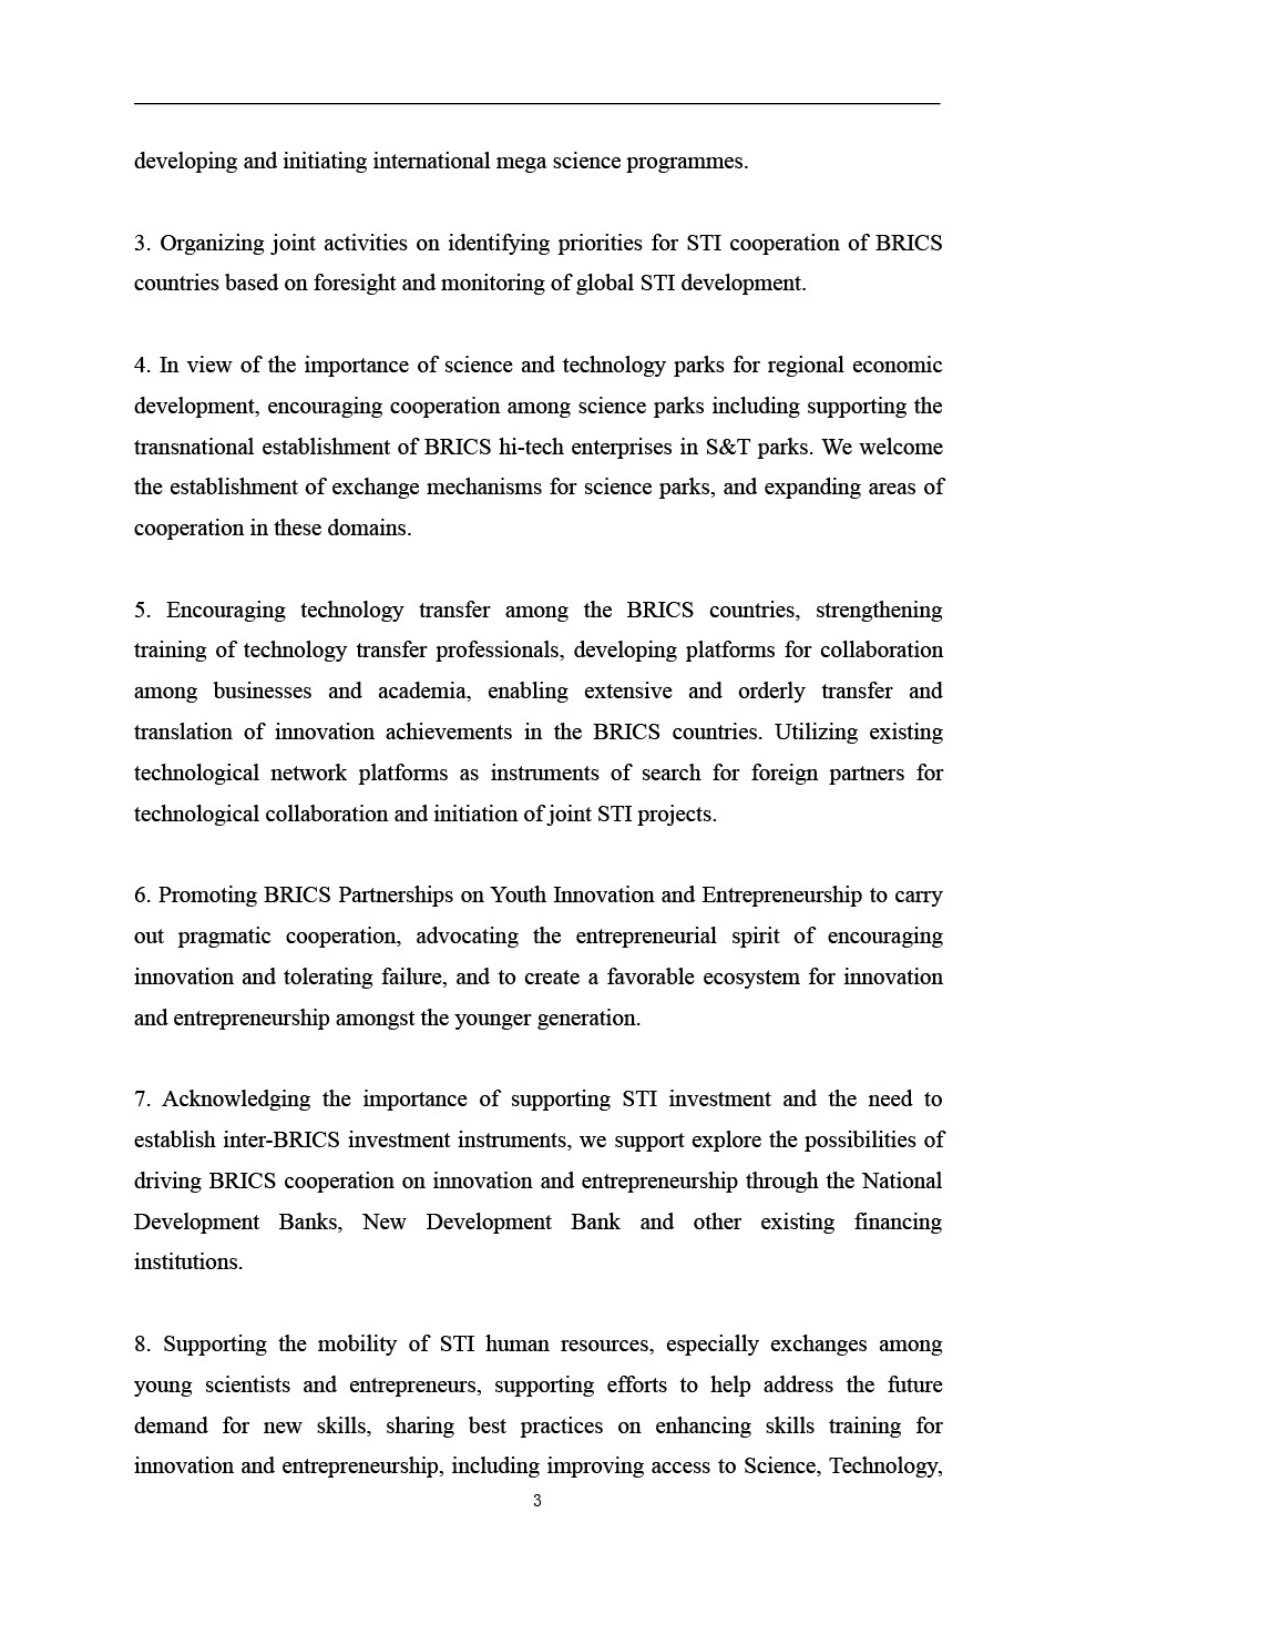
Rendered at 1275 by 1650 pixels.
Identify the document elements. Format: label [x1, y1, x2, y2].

picture [112, 103, 993, 1512]
